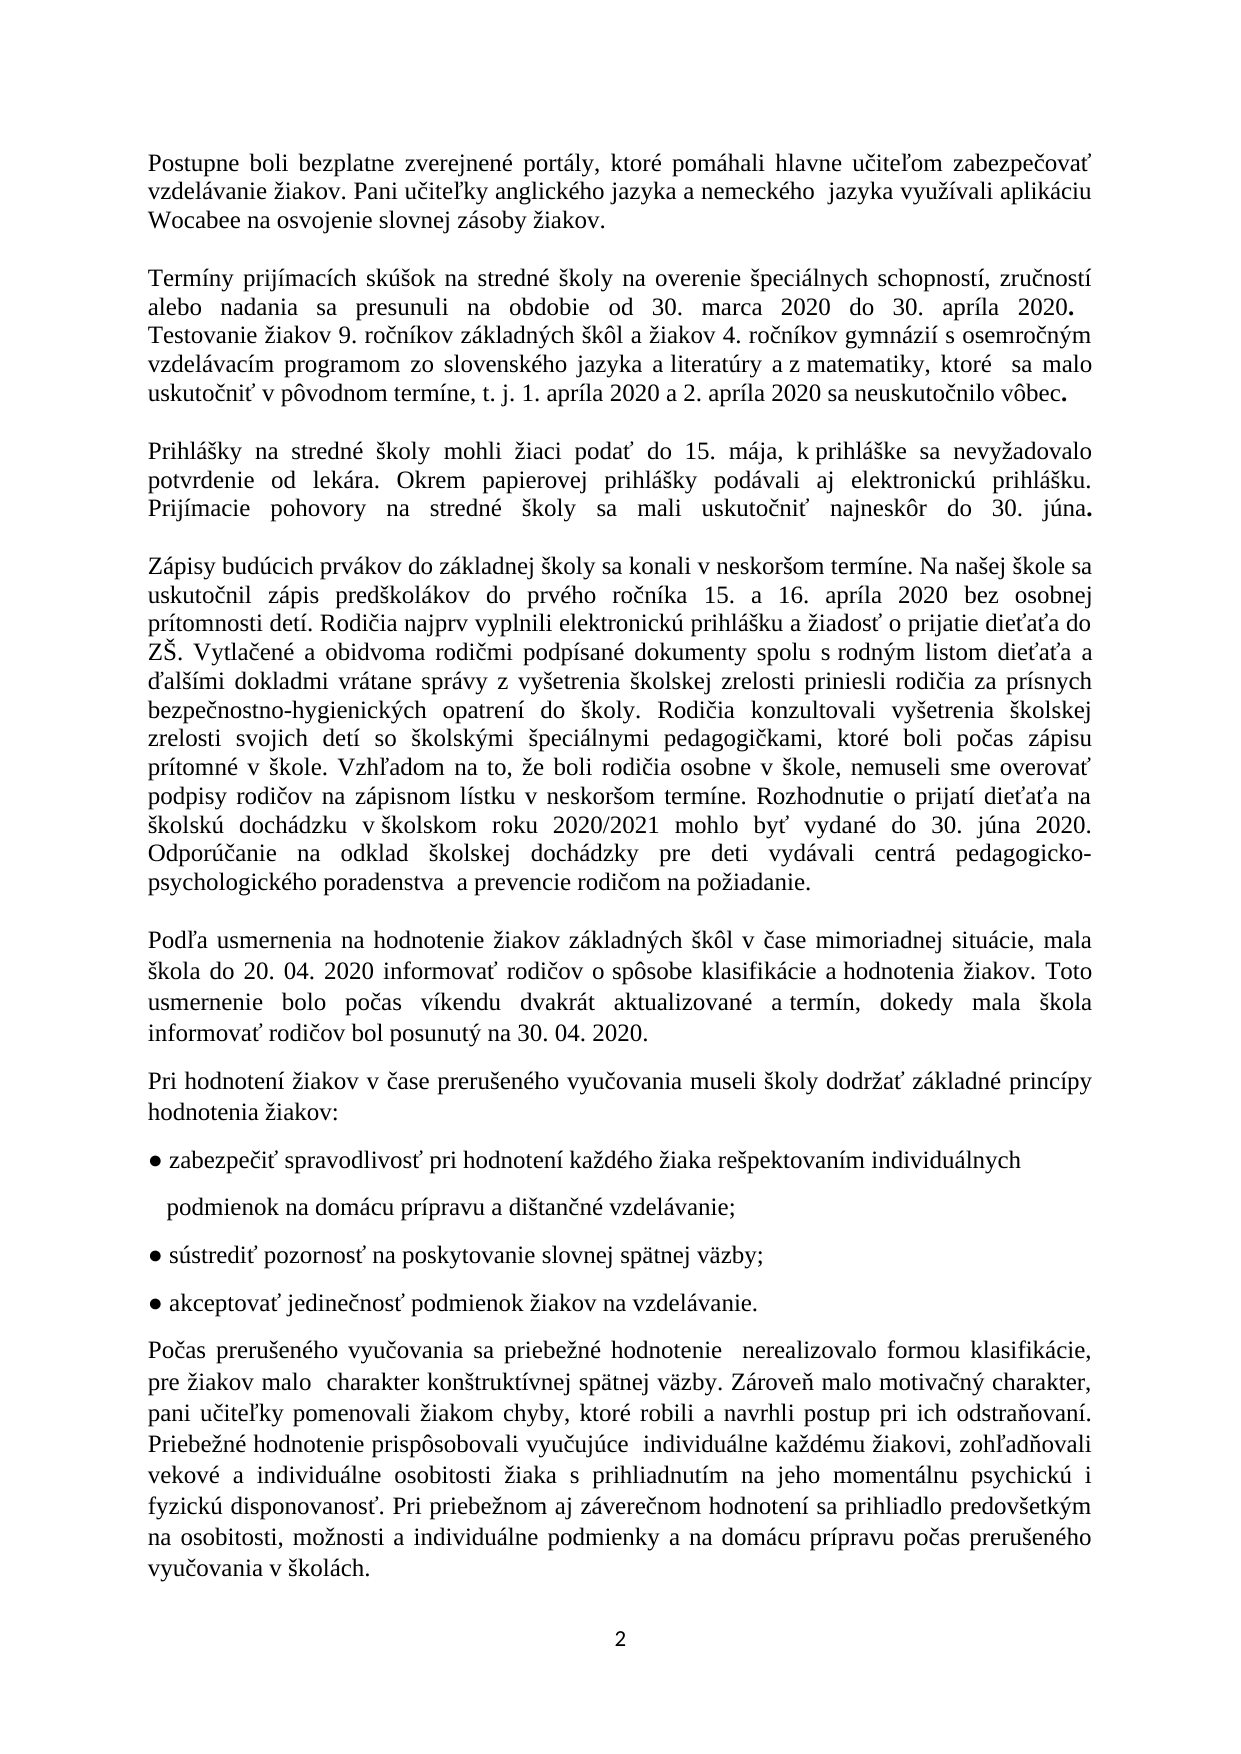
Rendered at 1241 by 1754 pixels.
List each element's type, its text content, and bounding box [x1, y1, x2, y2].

text ● sústrediť pozornosť na poskytovanie slovnej spätnej väzby; [148, 1240, 1093, 1269]
text Podľa usmernenia na hodnotenie žiakov základných škôl v čase mimoriadnej situácie, mala škola do 20. 04. 2020 informovať rodičov o spôsobe klasifikácie a hodnotenia žiakov. Toto usmernenie bolo počas víkendu dvakrát aktualizované a termín, dokedy mala škola informovať rodičov bol posunutý na 30. 04. 2020. [148, 925, 1093, 1047]
text Termíny prijímacích skúšok na stredné školy na overenie špeciálnych schopností, zručností alebo nadania sa presunuli na obdobie od 30. marca 2020 do 30. apríla 2020. Testovanie žiakov 9. ročníkov základných škôl a žiakov 4. ročníkov gymnázií s osemročným vzdelávacím programom zo slovenského jazyka a literatúry a z matematiky, ktoré sa malo uskutočniť v pôvodnom termíne, t. j. 1. apríla 2020 a 2. apríla 2020 sa neuskutočnilo vôbec. [148, 263, 1093, 407]
text podmienok na domácu prípravu a dištančné vzdelávanie; [148, 1192, 1093, 1221]
text ● akceptovať jedinečnosť podmienok žiakov na vzdelávanie. [148, 1288, 1093, 1317]
text ● zabezpečiť spravodlivosť pri hodnotení každého žiaka rešpektovaním individuálnych [148, 1145, 1093, 1173]
text Postupne boli bezplatne zverejnené portály, ktoré pomáhali hlavne učiteľom zabezpečovať vzdelávanie žiakov. Pani učiteľky anglického jazyka a nemeckého jazyka využívali aplikáciu Wocabee na osvojenie slovnej zásoby žiakov. [148, 148, 1093, 234]
text Pri hodnotení žiakov v čase prerušeného vyučovania museli školy dodržať základné princípy hodnotenia žiakov: [148, 1066, 1093, 1126]
text Prihlášky na stredné školy mohli žiaci podať do 15. mája, k prihláške sa nevyžadovalo potvrdenie od lekára. Okrem papierovej prihlášky podávali aj elektronickú prihlášku. Prijímacie pohovory na stredné školy sa mali uskutočniť najneskôr do 30. júna. Zápisy budúcich prvákov do základnej školy sa konali v neskoršom termíne. Na našej škole sa uskutočnil zápis predškolákov do prvého ročníka 15. a 16. apríla 2020 bez osobnej prítomnosti detí. Rodičia najprv vyplnili elektronickú prihlášku a žiadosť o prijatie dieťaťa do ZŠ. Vytlačené a obidvoma rodičmi podpísané dokumenty spolu s rodným listom dieťaťa a ďalšími dokladmi vrátane správy z vyšetrenia školskej zrelosti priniesli rodičia za prísnych bezpečnostno-hygienických opatrení do školy. Rodičia konzultovali vyšetrenia školskej zrelosti svojich detí so školskými špeciálnymi pedagogičkami, ktoré boli počas zápisu prítomné v škole. Vzhľadom na to, že boli rodičia osobne v škole, nemuseli sme overovať podpisy rodičov na zápisnom lístku v neskoršom termíne. Rozhodnutie o prijatí dieťaťa na školskú dochádzku v školskom roku 2020/2021 mohlo byť vydané do 30. júna 2020. Odporúčanie na odklad školskej dochádzky pre deti vydávali centrá pedagogicko-psychologického poradenstva a prevencie rodičom na požiadanie. [148, 436, 1093, 896]
text Počas prerušeného vyučovania sa priebežné hodnotenie nerealizovalo formou klasifikácie, pre žiakov malo charakter konštruktívnej spätnej väzby. Zároveň malo motivačný charakter, pani učiteľky pomenovali žiakom chyby, ktoré robili a navrhli postup pri ich odstraňovaní. Priebežné hodnotenie prispôsobovali vyučujúce individuálne každému žiakovi, zohľadňovali vekové a individuálne osobitosti žiaka s prihliadnutím na jeho momentálnu psychickú i fyzickú disponovanosť. Pri priebežnom aj záverečnom hodnotení sa prihliadlo predovšetkým na osobitosti, možnosti a individuálne podmienky a na domácu prípravu počas prerušeného vyučovania v školách. [148, 1336, 1093, 1582]
